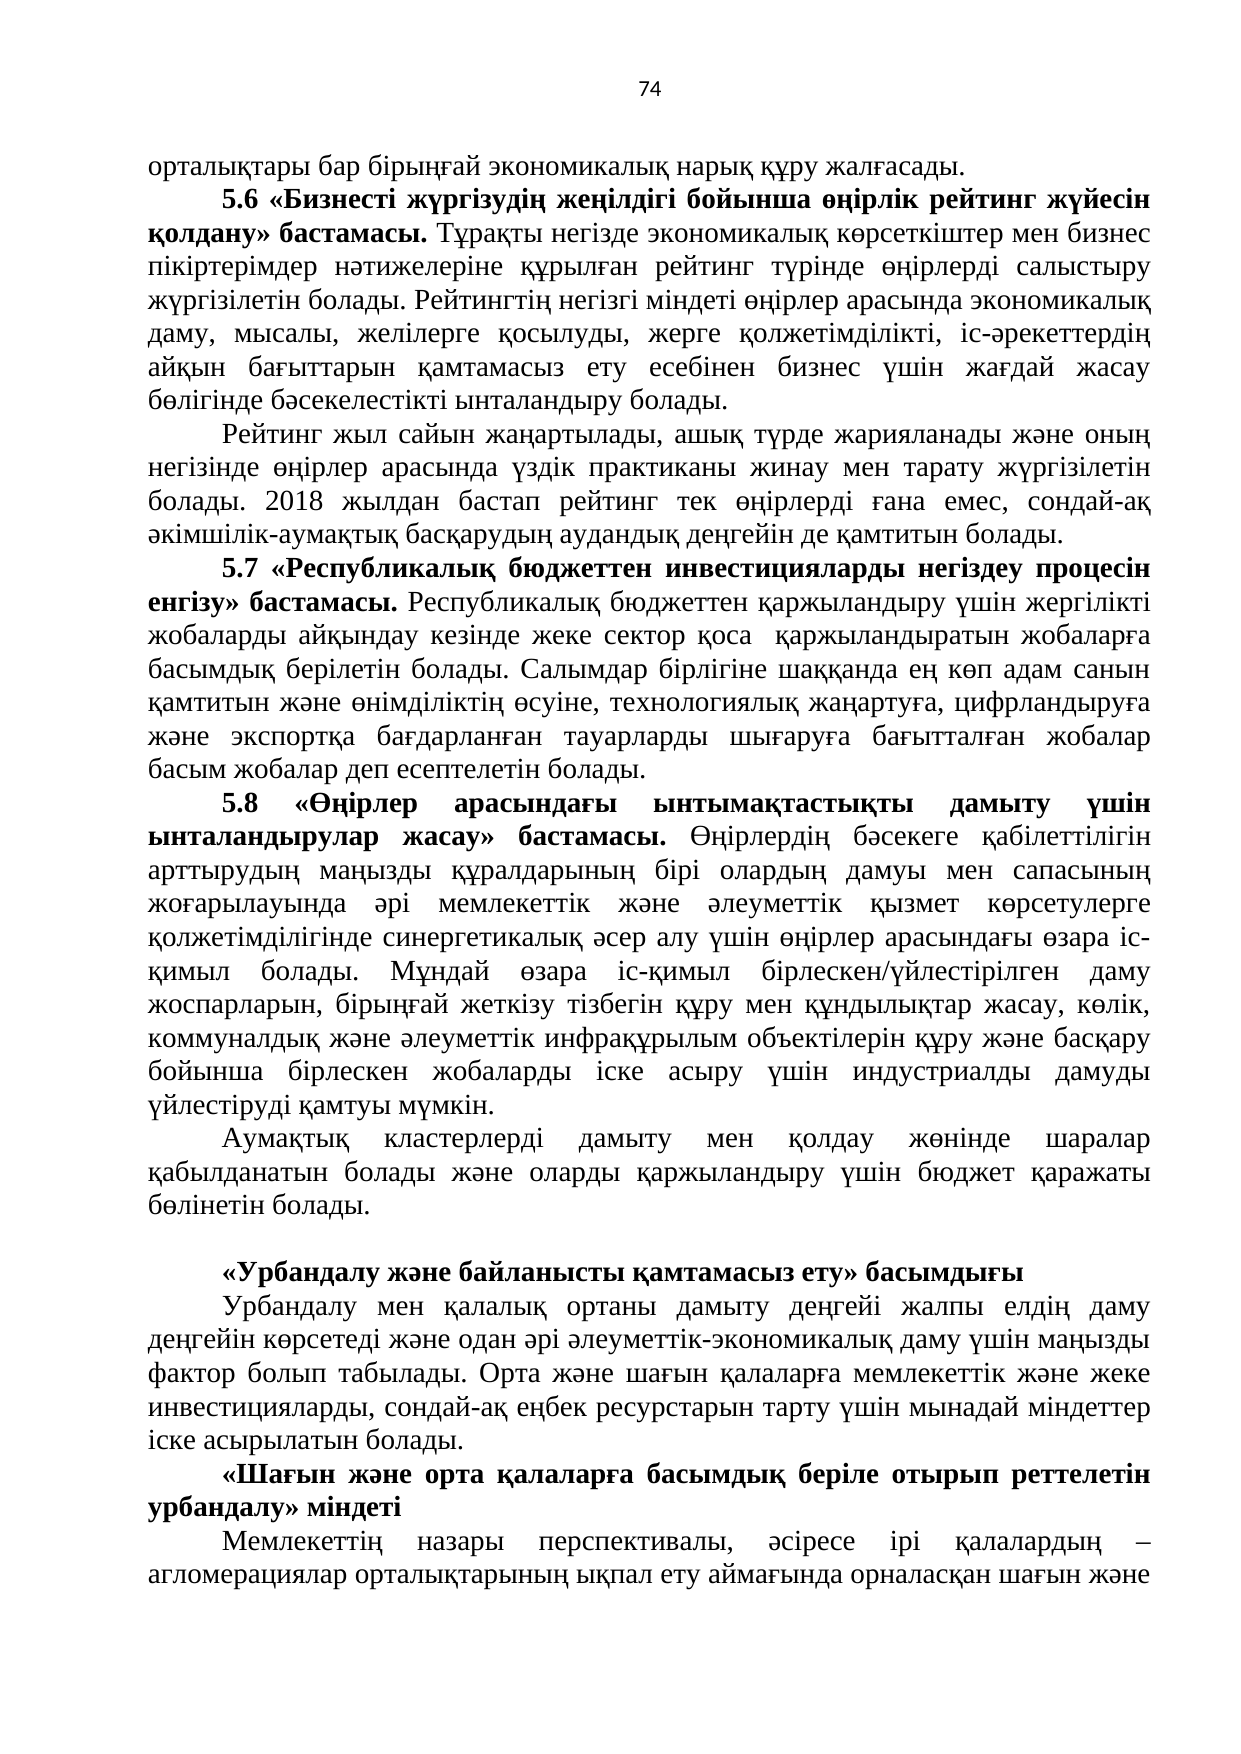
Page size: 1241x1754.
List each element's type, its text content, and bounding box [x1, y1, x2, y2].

text 5.6 «Бизнесті жүргізудің жеңілдігі бойынша өңірлік рейтинг жүйесін қолдану» бастамасы. Тұрақты негізде экономикалық көрсеткіштер мен бизнес пікіртерімдер нәтижелеріне құрылған рейтинг түрінде өңірлерді салыстыру жүргізілетін болады. Рейтингтің негізгі міндеті өңірлер арасында экономикалық даму, мысалы, желілерге қосылуды, жерге қолжетімділікті, іс-әрекеттердің айқын бағыттарын қамтамасыз ету есебінен бизнес үшін жағдай жасау бөлігінде бәсекелестікті ынталандыру болады. [148, 181, 1152, 416]
text «Урбандалу және байланысты қамтамасыз ету» басымдығы [148, 1254, 1152, 1288]
text Рейтинг жыл сайын жаңартылады, ашық түрде жарияланады және оның негізінде өңірлер арасында үздік практиканы жинау мен тарату жүргізілетін болады. 2018 жылдан бастап рейтинг тек өңірлерді ғана емес, сондай-ақ әкімшілік-аумақтық басқарудың аудандық деңгейін де қамтитын болады. [148, 416, 1152, 550]
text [148, 148, 1152, 181]
text Урбандалу мен қалалық ортаны дамыту деңгейі жалпы елдің даму деңгейін көрсетеді және одан әрі әлеуметтік-экономикалық даму үшін маңызды фактор болып табылады. Орта және шағын қалаларға мемлекеттік және жеке инвестицияларды, сондай-ақ еңбек ресурстарын тарту үшін мынадай міндеттер іске асырылатын болады. [148, 1288, 1152, 1456]
text 5.8 «Өңірлер арасындағы ынтымақтастықты дамыту үшін ынталандырулар жасау» бастамасы. Өңірлердің бәсекеге қабілеттілігін арттырудың маңызды құралдарының бірі олардың дамуы мен сапасының жоғарылауында әрі мемлекеттік және әлеуметтік қызмет көрсетулерге қолжетімділігінде синергетикалық әсер алу үшін өңірлер арасындағы өзара іс-қимыл болады. Мұндай өзара іс-қимыл бірлескен/үйлестірілген даму жоспарларын, бірыңғай жеткізу тізбегін құру мен құндылықтар жасау, көлік, коммуналдық және әлеуметтік инфрақұрылым объектілерін құру және басқару бойынша бірлескен жобаларды іске асыру үшін индустриалды дамуды үйлестіруді қамтуы мүмкін. [148, 785, 1152, 1120]
text «Шағын және орта қалаларға басымдық беріле отырып реттелетін урбандалу» міндеті [148, 1456, 1152, 1523]
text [148, 1523, 1152, 1590]
text Аумақтық кластерлерді дамыту мен қолдау жөнінде шаралар қабылданатын болады және оларды қаржыландыру үшін бюджет қаражаты бөлінетін болады. [148, 1120, 1152, 1221]
text 5.7 «Республикалық бюджеттен инвестицияларды негіздеу процесін енгізу» бастамасы. Республикалық бюджеттен қаржыландыру үшін жергілікті жобаларды айқындау кезінде жеке сектор қоса қаржыландыратын жобаларға басымдық берілетін болады. Салымдар бірлігіне шаққанда ең көп адам санын қамтитын және өнімділіктің өсуіне, технологиялық жаңартуға, цифрландыруға және экспортқа бағдарланған тауарларды шығаруға бағытталған жобалар басым жобалар деп есептелетін болады. [148, 550, 1152, 785]
